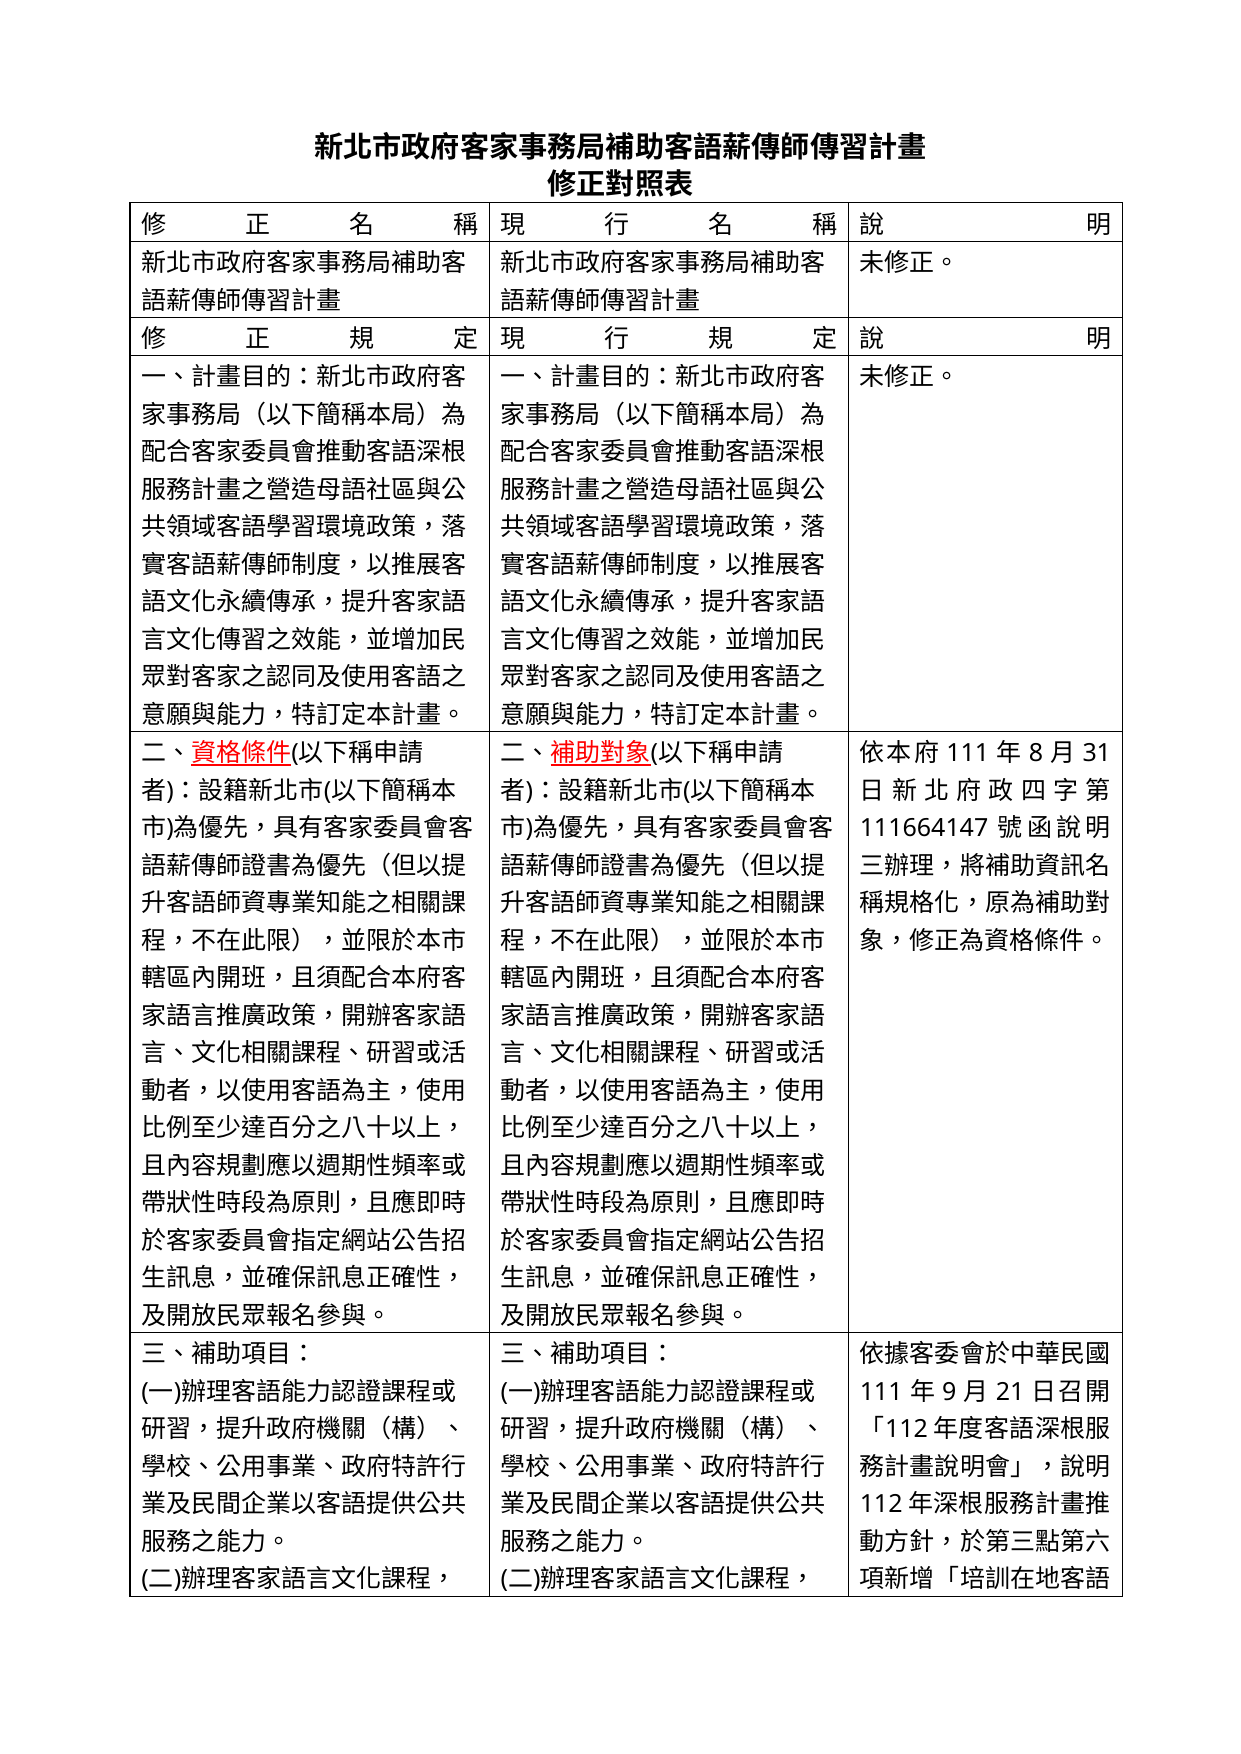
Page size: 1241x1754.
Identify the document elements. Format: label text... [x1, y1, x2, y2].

table_header 現行名稱 [490, 203, 848, 241]
table_header 修正名稱 [131, 203, 489, 241]
table_cell 二、補助對象(以下稱申請者)：設籍新北市(以下簡稱本市)為優先，具有客家委員會客語薪傳師證書為優先（但以提升客語師資專業知能之相關課程，不在此限），並限於本市轄區內開班，且須配合本府客家語言推廣政策，開辦客家語言、文化相關課程、研習或活動者，以使用客語為主，使用比例至少達百分之八十以上，且內容規劃應以週期性頻率或帶狀性時段為原則，且應即時於客家委員會指定網站公告招生訊息，並確保訊息正確性，及開放民眾報名參與。 [490, 732, 848, 1332]
table_cell 一、計畫目的：新北市政府客家事務局（以下簡稱本局）為配合客家委員會推動客語深根服務計畫之營造母語社區與公共領域客語學習環境政策，落實客語薪傳師制度，以推展客語文化永續傳承，提升客家語言文化傳習之效能，並增加民眾對客家之認同及使用客語之意願與能力，特訂定本計畫。 [131, 356, 489, 731]
table_cell 一、計畫目的：新北市政府客家事務局（以下簡稱本局）為配合客家委員會推動客語深根服務計畫之營造母語社區與公共領域客語學習環境政策，落實客語薪傳師制度，以推展客語文化永續傳承，提升客家語言文化傳習之效能，並增加民眾對客家之認同及使用客語之意願與能力，特訂定本計畫。 [490, 356, 848, 731]
text 修正對照表 [118, 164, 1122, 202]
table_cell 修正規定 [131, 318, 489, 355]
table_cell 未修正。 [849, 356, 1122, 731]
text 新北市政府客家事務局補助客語薪傳師傳習計畫 [118, 127, 1122, 164]
table_cell 現行規定 [490, 318, 848, 355]
table_header 說明 [849, 203, 1122, 241]
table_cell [849, 1333, 1122, 1596]
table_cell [131, 1333, 489, 1596]
table_cell 說明 [849, 318, 1122, 355]
table_cell 新北市政府客家事務局補助客語薪傳師傳習計畫 [131, 242, 489, 317]
table_cell 依本府111年8月31日新北府政四字第111664147號函說明三辦理，將補助資訊名稱規格化，原為補助對象，修正為資格條件。 [849, 732, 1122, 1332]
table_cell 未修正。 [849, 242, 1122, 317]
table_cell 二、資格條件(以下稱申請者)：設籍新北市(以下簡稱本市)為優先，具有客家委員會客語薪傳師證書為優先（但以提升客語師資專業知能之相關課程，不在此限），並限於本市轄區內開班，且須配合本府客家語言推廣政策，開辦客家語言、文化相關課程、研習或活動者，以使用客語為主，使用比例至少達百分之八十以上，且內容規劃應以週期性頻率或帶狀性時段為原則，且應即時於客家委員會指定網站公告招生訊息，並確保訊息正確性，及開放民眾報名參與。 [131, 732, 489, 1332]
table_cell 新北市政府客家事務局補助客語薪傳師傳習計畫 [490, 242, 848, 317]
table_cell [490, 1333, 848, 1596]
